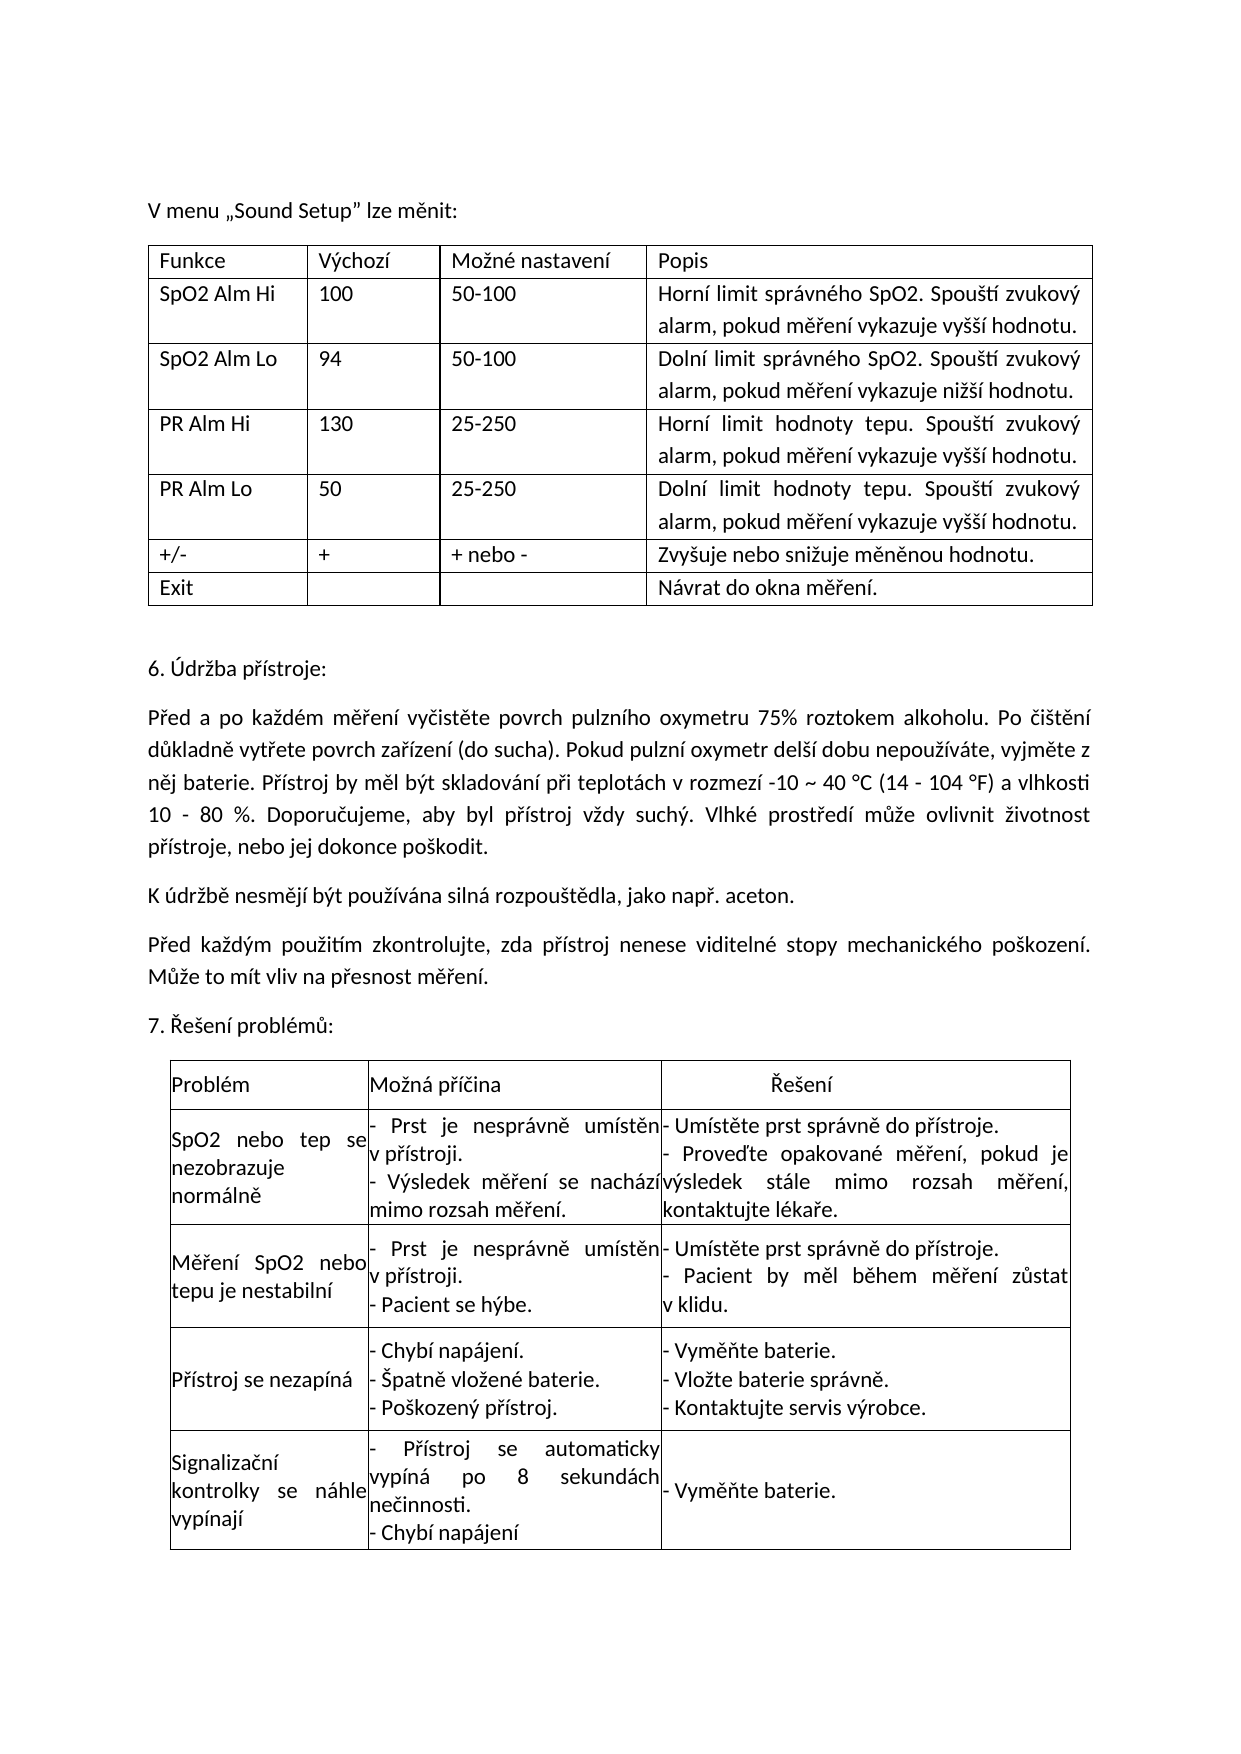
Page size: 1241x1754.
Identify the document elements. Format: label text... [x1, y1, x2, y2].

table_cell PR Alm Lo [149, 475, 307, 539]
table_cell PR Alm Hi [149, 410, 307, 473]
table_cell SpO2 Alm Hi [149, 279, 307, 343]
table_cell +/- [149, 540, 307, 572]
table_cell 50-100 [441, 279, 646, 343]
table_cell - Přístroj se automaticky vypíná po 8 sekundách nečinnosti. - Chybí napájení [369, 1431, 661, 1549]
table_cell SpO2 Alm Lo [149, 344, 307, 408]
text K údržbě nesmějí být používána silná rozpouštědla, jako např. aceton. [148, 881, 1093, 909]
table_cell Přístroj se nezapíná [171, 1328, 368, 1430]
table_cell Dolní limit hodnoty tepu. Spouští zvukový alarm, pokud měření vykazuje vyšší hodnotu. [647, 475, 1092, 539]
table_cell 130 [308, 410, 439, 473]
table_header Výchozí [308, 246, 439, 278]
text Před a po každém měření vyčistěte povrch pulzního oxymetru 75% roztokem alkoholu. Po čištění důkladně vytřete povrch zařízení (do sucha). Pokud pulzní oxymetr delší dobu nepoužíváte, vyjměte z něj baterie. Přístroj by měl být skladování při teplotách v rozmezí -10 ~ 40 °C (14 - 104 °F) a vlhkosti 10 - 80 %. Doporučujeme, aby byl přístroj vždy suchý. Vlhké prostředí může ovlivnit životnost přístroje, nebo jej dokonce poškodit. [148, 703, 1093, 860]
table_cell - Umístěte prst správně do přístroje. - Proveďte opakované měření, pokud je výsledek stále mimo rozsah měření, kontaktujte lékaře. [662, 1110, 1070, 1224]
text Před každým použitím zkontrolujte, zda přístroj nenese viditelné stopy mechanického poškození. Může to mít vliv na přesnost měření. [148, 930, 1093, 990]
table_cell [441, 573, 646, 604]
text V menu „Sound Setup” lze měnit: [148, 196, 1093, 224]
table_header Možná příčina [369, 1061, 661, 1109]
table_cell 50 [308, 475, 439, 539]
table_cell Návrat do okna měření. [647, 573, 1092, 604]
table_cell 25-250 [441, 475, 646, 539]
table_cell Zvyšuje nebo snižuje měněnou hodnotu. [647, 540, 1092, 572]
table_cell Horní limit správného SpO2. Spouští zvukový alarm, pokud měření vykazuje vyšší hodnotu. [647, 279, 1092, 343]
table_header Problém [171, 1061, 368, 1109]
table_header Řešení [662, 1061, 1070, 1109]
table_cell Signalizační kontrolky se náhle vypínají [171, 1431, 368, 1549]
table_header Funkce [149, 246, 307, 278]
table_cell [308, 573, 439, 604]
table_cell - Umístěte prst správně do přístroje. - Pacient by měl během měření zůstat v klidu. [662, 1225, 1070, 1327]
table_cell SpO2 nebo tep se nezobrazuje normálně [171, 1110, 368, 1224]
table_cell - Chybí napájení. - Špatně vložené baterie. - Poškozený přístroj. [369, 1328, 661, 1430]
table_cell - Prst je nesprávně umístěn v přístroji. - Pacient se hýbe. [369, 1225, 661, 1327]
table_cell Horní limit hodnoty tepu. Spouští zvukový alarm, pokud měření vykazuje vyšší hodnotu. [647, 410, 1092, 473]
table_cell 94 [308, 344, 439, 408]
table_cell Měření SpO2 nebo tepu je nestabilní [171, 1225, 368, 1327]
table_cell - Prst je nesprávně umístěn v přístroji. - Výsledek měření se nachází mimo rozsah měření. [369, 1110, 661, 1224]
table_header Možné nastavení [441, 246, 646, 278]
table_cell Dolní limit správného SpO2. Spouští zvukový alarm, pokud měření vykazuje nižší hodnotu. [647, 344, 1092, 408]
table_cell + [308, 540, 439, 572]
table_cell Exit [149, 573, 307, 604]
table_cell - Vyměňte baterie. - Vložte baterie správně. - Kontaktujte servis výrobce. [662, 1328, 1070, 1430]
table_cell 100 [308, 279, 439, 343]
table_cell - Vyměňte baterie. [662, 1431, 1070, 1549]
table_header Popis [647, 246, 1092, 278]
table_cell 50-100 [441, 344, 646, 408]
text 6. Údržba přístroje: [148, 654, 1093, 682]
text 7. Řešení problémů: [148, 1011, 1093, 1039]
table_cell + nebo - [441, 540, 646, 572]
table_cell 25-250 [441, 410, 646, 473]
